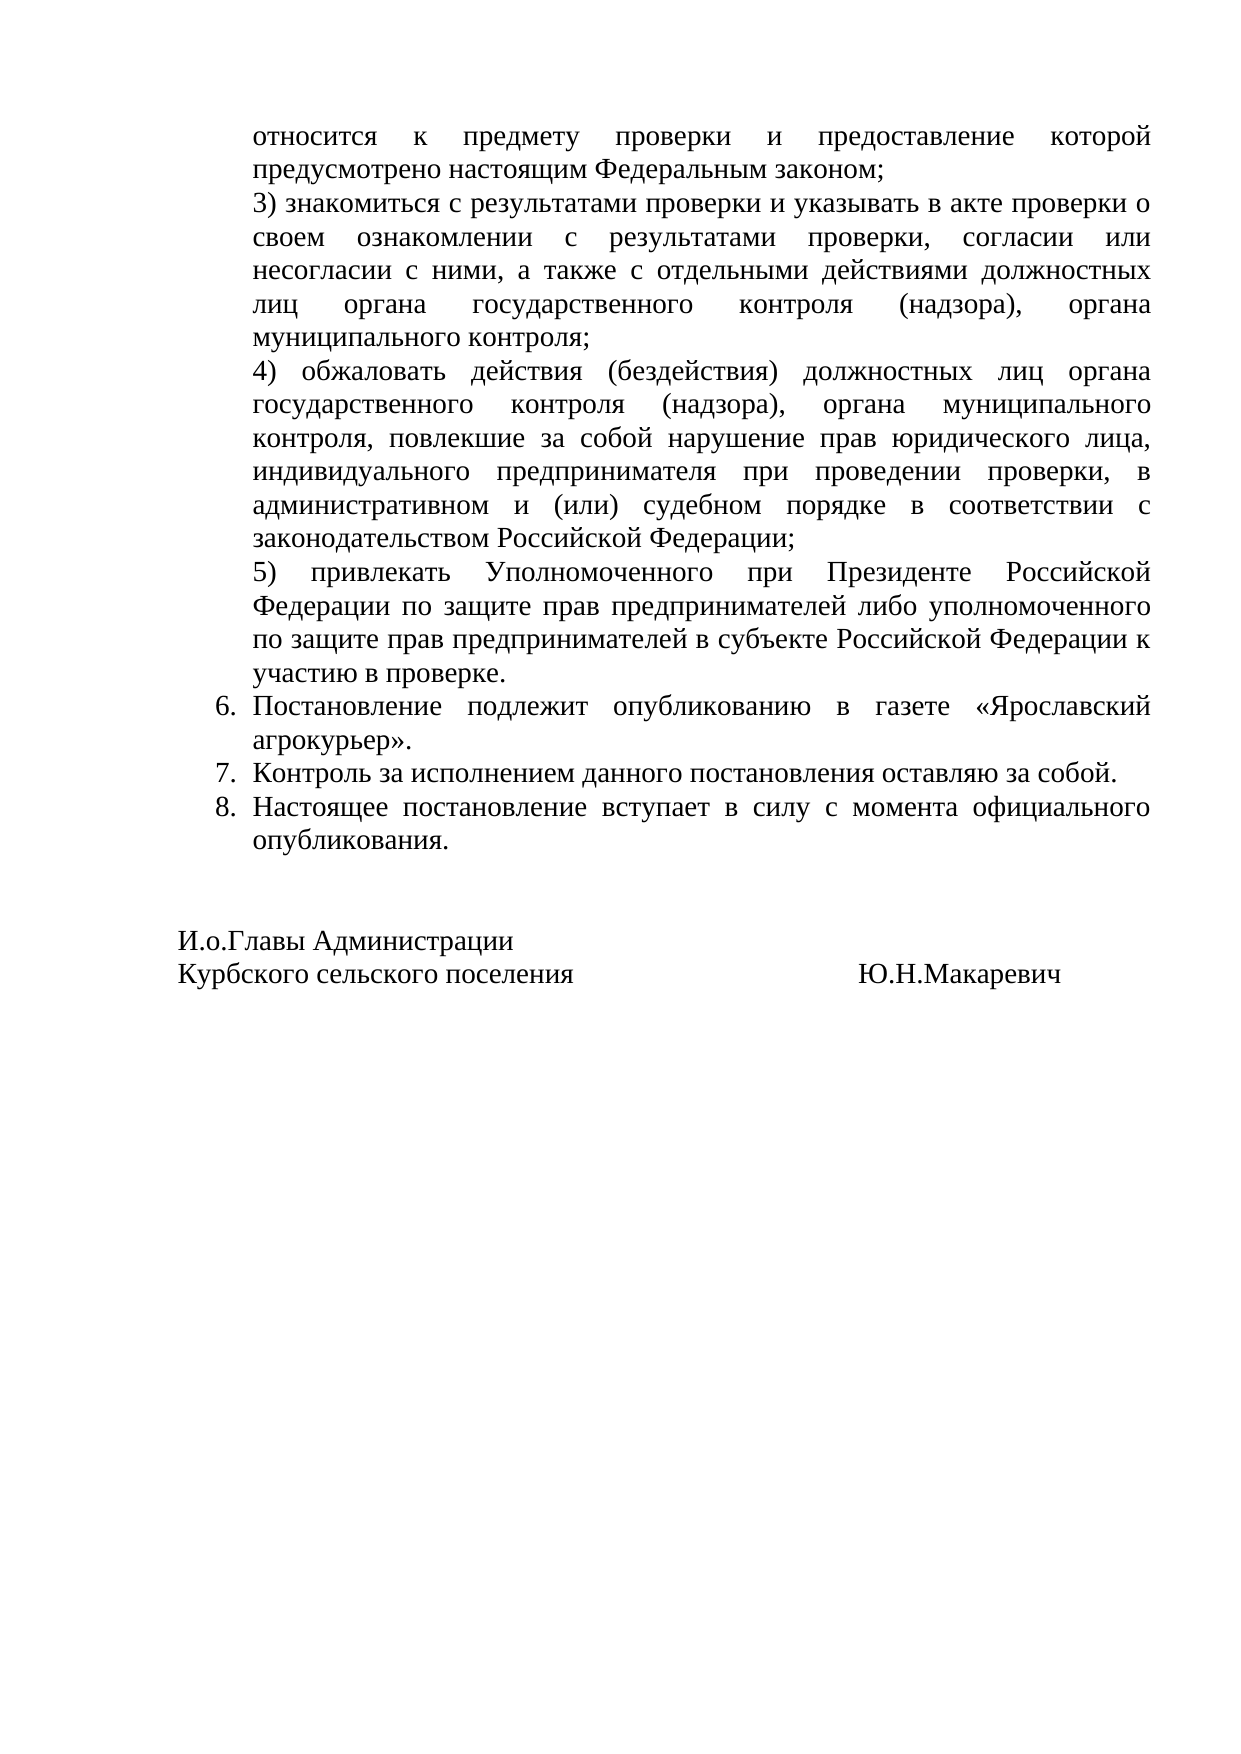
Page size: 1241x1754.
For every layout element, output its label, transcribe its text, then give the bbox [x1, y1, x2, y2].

list Контроль за исполнением данного постановления оставляю за собой. [215, 755, 1152, 789]
list 3) знакомиться с результатами проверки и указывать в акте проверки о своем ознакомлении с результатами проверки, согласии или несогласии с ними, а также с отдельными действиями должностных лиц органа государственного контроля (надзора), органа муниципального контроля; [252, 185, 1152, 353]
list 4) обжаловать действия (бездействия) должностных лиц органа государственного контроля (надзора), органа муниципального контроля, повлекшие за собой нарушение прав юридического лица, индивидуального предпринимателя при проведении проверки, в административном и (или) судебном порядке в соответствии с законодательством Российской Федерации; [252, 353, 1152, 554]
text И.о.Главы Администрации [177, 923, 1152, 957]
list Постановление подлежит опубликованию в газете «Ярославский агрокурьер». [215, 688, 1152, 755]
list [252, 118, 1152, 185]
list Настоящее постановление вступает в силу с момента официального опубликования. [215, 789, 1152, 856]
list 5) привлекать Уполномоченного при Президенте Российской Федерации по защите прав предпринимателей либо уполномоченного по защите прав предпринимателей в субъекте Российской Федерации к участию в проверке. [252, 554, 1152, 688]
text Курбского сельского поселения Ю.Н.Макаревич [177, 957, 1152, 990]
